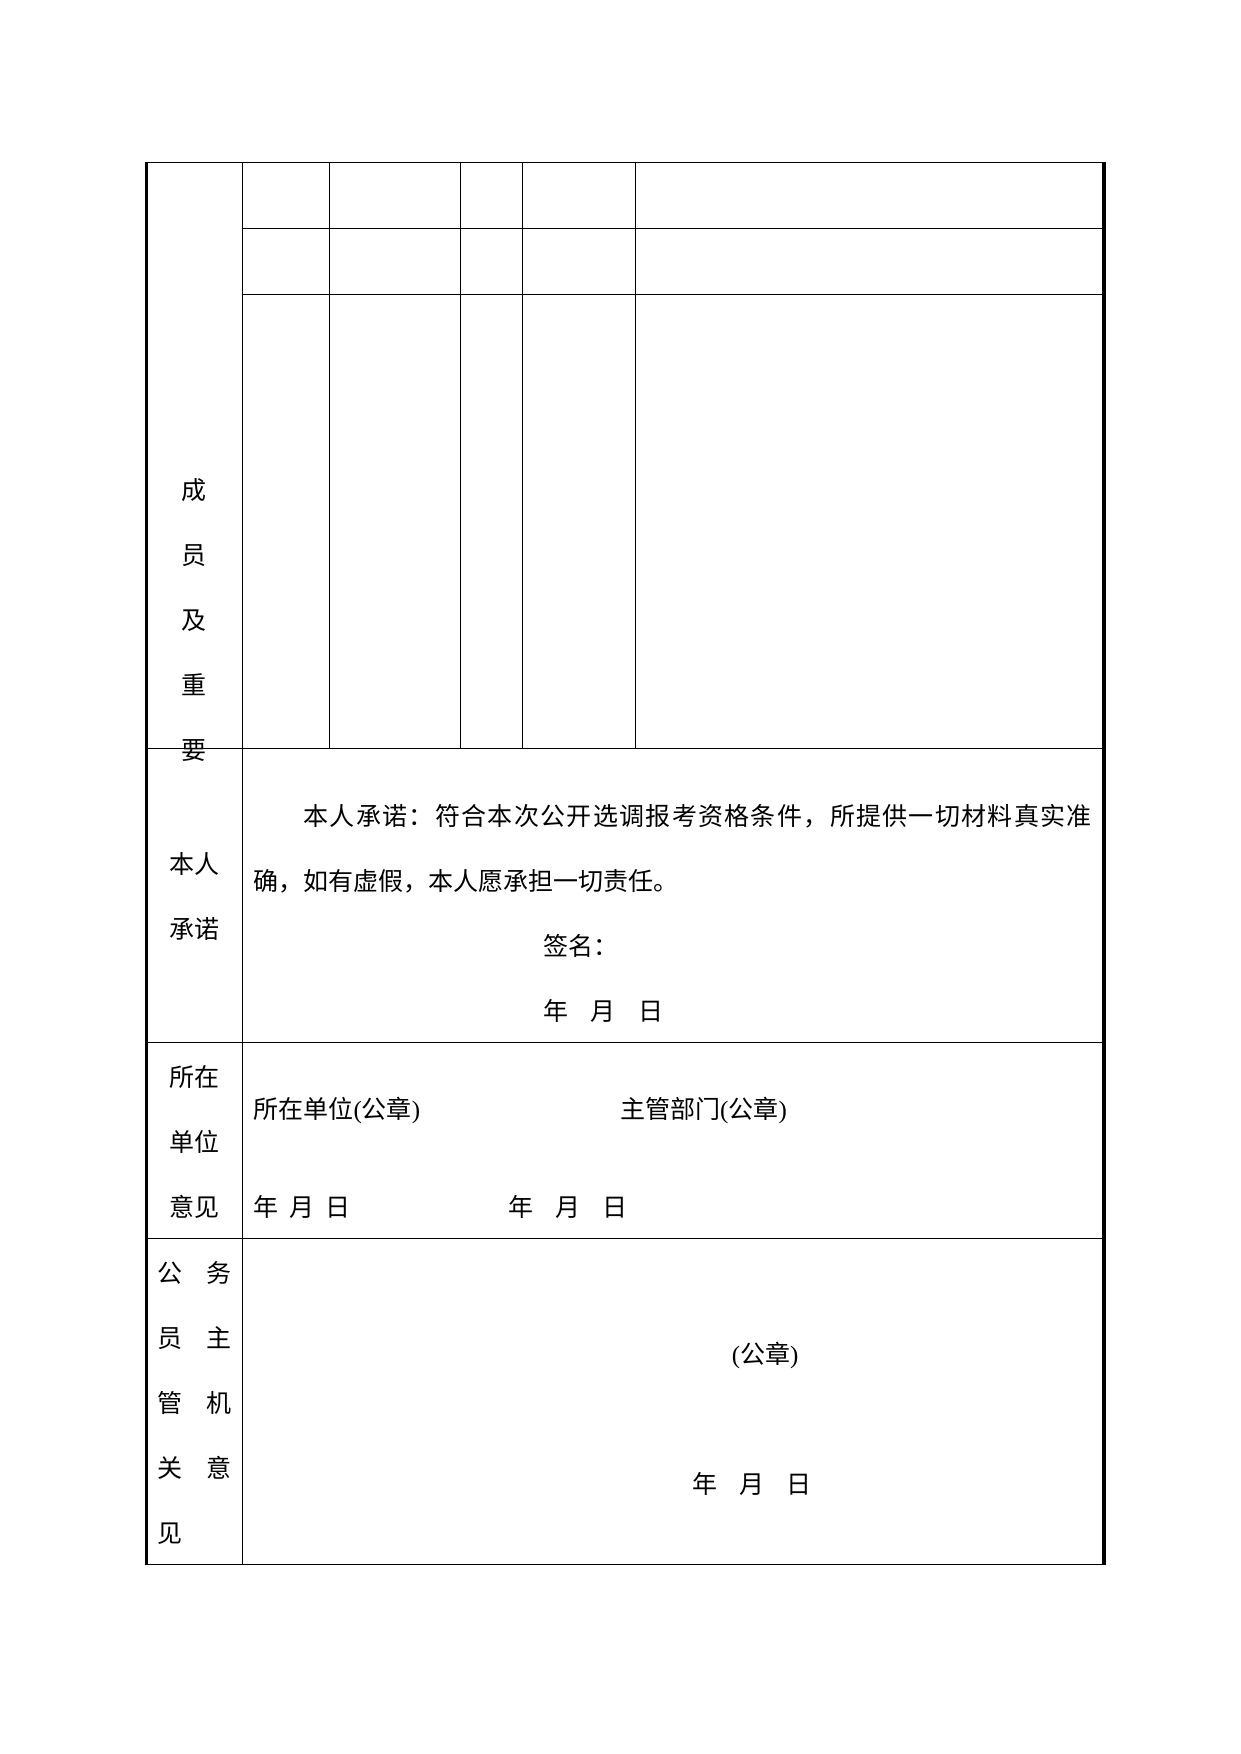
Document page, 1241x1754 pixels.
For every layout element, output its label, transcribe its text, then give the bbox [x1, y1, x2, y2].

table_cell 所在单位(公章) 主管部门(公章) 年 月 日 年 月 日 [243, 1043, 1102, 1238]
table_cell 公务员主管机关意见 [148, 1239, 242, 1564]
table_cell [243, 163, 329, 228]
table_cell [243, 229, 329, 294]
table_cell [330, 295, 460, 748]
table_cell [243, 295, 329, 748]
table_cell [636, 295, 1102, 748]
table_cell 所在单位意见 [148, 1043, 242, 1238]
table_cell (公章) 年 月 日 [243, 1239, 1102, 1564]
table_cell [523, 295, 635, 748]
table_cell [636, 163, 1102, 228]
table_cell [330, 229, 460, 294]
table_cell [461, 295, 522, 748]
table_cell 本人承诺：符合本次公开选调报考资格条件，所提供一切材料真实准确，如有虚假，本人愿承担一切责任。 签名： 年 月 日 [243, 749, 1102, 1042]
table_cell [523, 163, 635, 228]
table_cell [461, 163, 522, 228]
table_cell [636, 229, 1102, 294]
table_cell [523, 229, 635, 294]
table_cell 本人承诺 [148, 749, 242, 1042]
table_cell [461, 229, 522, 294]
table_cell [330, 163, 460, 228]
